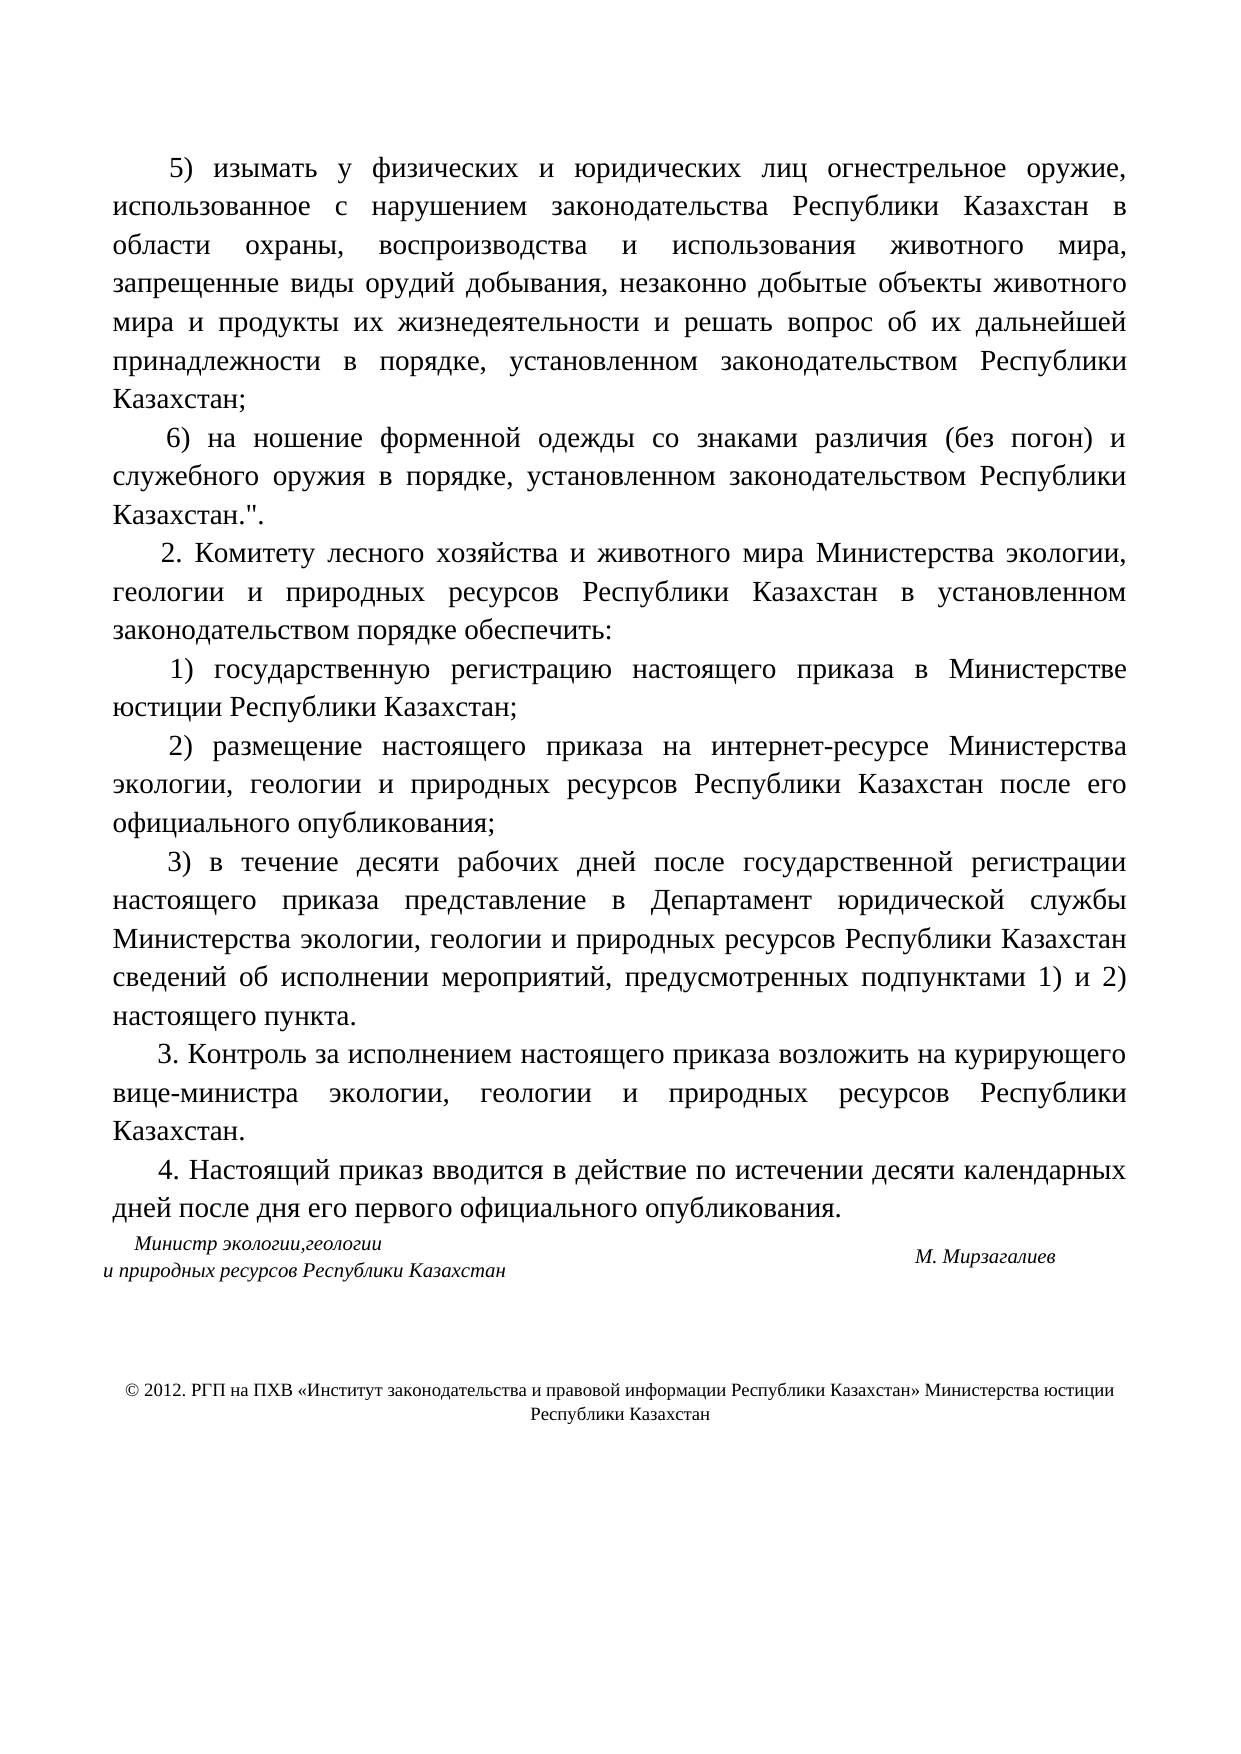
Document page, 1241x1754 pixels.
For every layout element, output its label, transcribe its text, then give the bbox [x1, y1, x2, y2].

text 2. Комитету лесного хозяйства и животного мира Министерства экологии, геологии и природных ресурсов Республики Казахстан в установленном законодательством порядке обеспечить: [112, 535, 1128, 646]
text 5) изымать у физических и юридических лиц огнестрельное оружие, использованное с нарушением законодательства Республики Казахстан в области охраны, воспроизводства и использования животного мира, запрещенные виды орудий добывания, незаконно добытые объекты животного мира и продукты их жизнедеятельности и решать вопрос об их дальнейшей принадлежности в порядке, установленном законодательством Республики Казахстан; [112, 150, 1128, 415]
table_header М. Мирзагалиев [913, 1229, 1240, 1288]
text 1) государственную регистрацию настоящего приказа в Министерстве юстиции Республики Казахстан; [112, 651, 1128, 723]
text 2) размещение настоящего приказа на интернет-ресурсе Министерства экологии, геологии и природных ресурсов Республики Казахстан после его официального опубликования; [112, 728, 1128, 839]
text 3. Контроль за исполнением настоящего приказа возложить на курирующего вице-министра экологии, геологии и природных ресурсов Республики Казахстан. [112, 1036, 1128, 1147]
text © 2012. РГП на ПХВ «Институт законодательства и правовой информации Республики Казахстан» Министерства юстиции Республики Казахстан [112, 1378, 1128, 1425]
text 4. Настоящий приказ вводится в действие по истечении десяти календарных дней после дня его первого официального опубликования. [112, 1152, 1128, 1224]
table_header Министр экологии,геологии и природных ресурсов Республики Казахстан [101, 1229, 913, 1288]
text 6) на ношение форменной одежды со знаками различия (без погон) и служебного оружия в порядке, установленном законодательством Республики Казахстан.". [112, 420, 1128, 530]
text 3) в течение десяти рабочих дней после государственной регистрации настоящего приказа представление в Департамент юридической службы Министерства экологии, геологии и природных ресурсов Республики Казахстан сведений об исполнении мероприятий, предусмотренных подпунктами 1) и 2) настоящего пункта. [112, 844, 1128, 1031]
